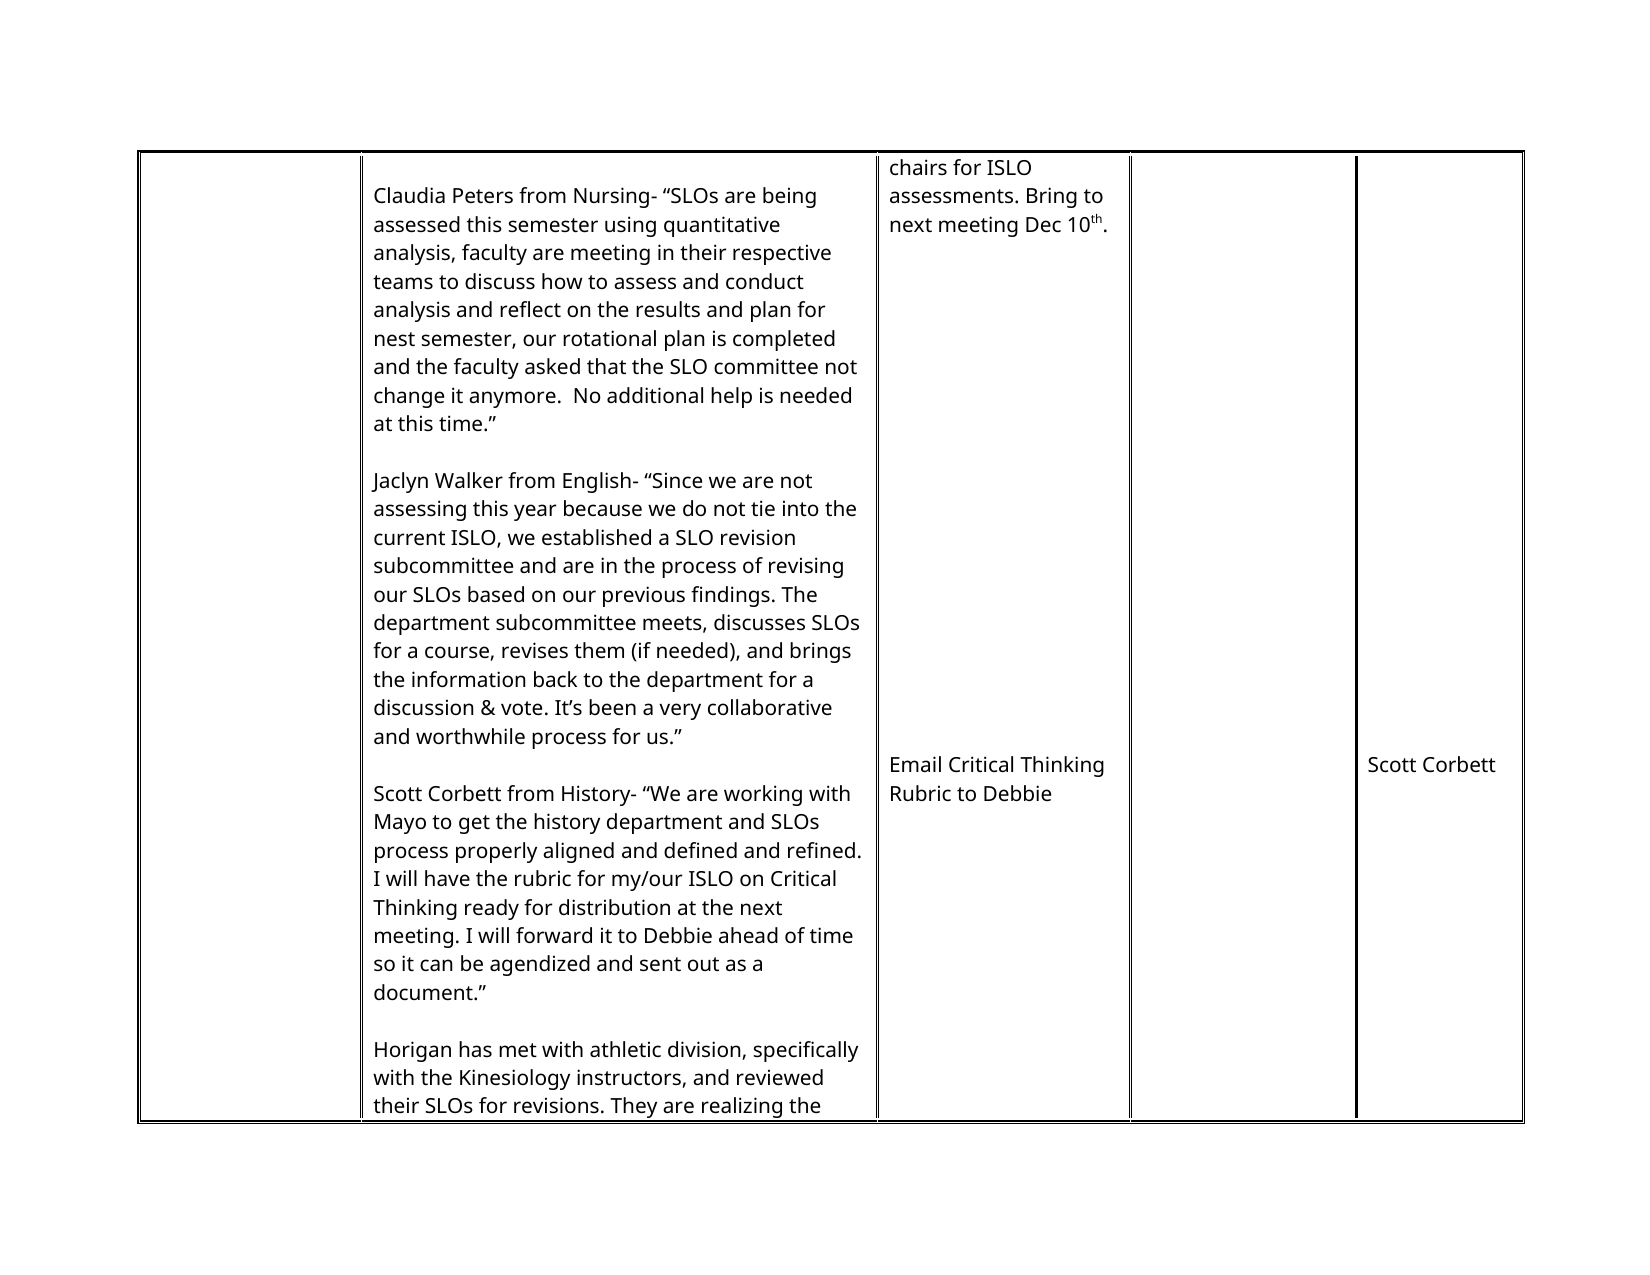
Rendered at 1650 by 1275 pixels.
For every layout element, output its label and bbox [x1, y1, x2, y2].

table_cell [878, 153, 1131, 1120]
table_cell [1131, 153, 1356, 1120]
table_cell [1356, 153, 1522, 1120]
table_cell [141, 153, 362, 1120]
table_cell [362, 153, 878, 1120]
